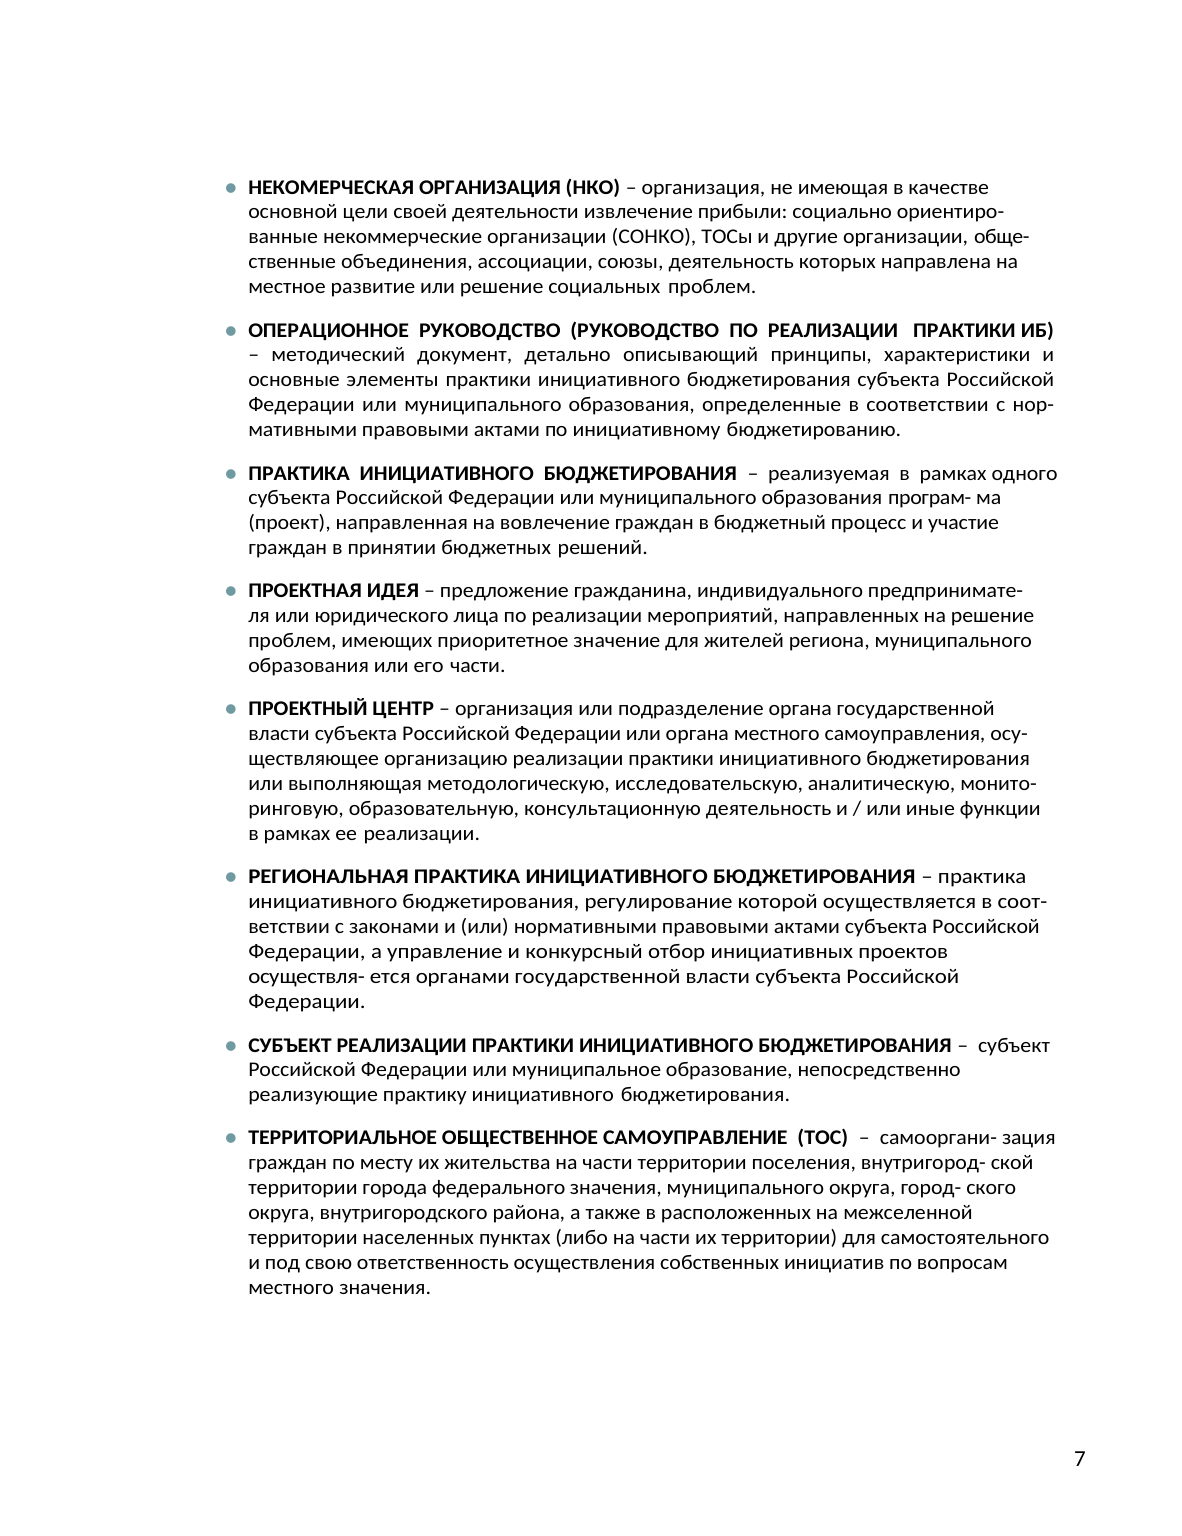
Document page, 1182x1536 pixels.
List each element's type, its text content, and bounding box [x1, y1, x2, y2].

list ТЕРРИТОРИАЛЬНОЕ ОБЩЕСТВЕННОЕ САМОУПРАВЛЕНИЕ (ТОС) – самооргани- зация граждан по месту их жительства на части территории поселения, внутригород- ской территории города федерального значения, муниципального округа, город- ского округа, внутригородского района, а также в расположенных на межселенной территории населенных пунктах (либо на части их территории) для самостоятельного и под свою ответственность осуществления собственных инициатив по вопросам местного значения. [224, 1125, 1059, 1300]
list ОПЕРАЦИОННОЕ РУКОВОДСТВО (РУКОВОДСТВО ПО РЕАЛИЗАЦИИ ПРАКТИКИ ИБ) – методический документ, детально описывающий принципы, характеристики и основные элементы практики инициативного бюджетирования субъекта Российской Федерации или муниципального образования, определенные в соответствии с нор- мативными правовыми актами по инициативному бюджетированию. [224, 317, 1055, 442]
list РЕГИОНАЛЬНАЯ ПРАКТИКА ИНИЦИАТИВНОГО БЮДЖЕТИРОВАНИЯ – практика инициативного бюджетирования, регулирование которой осуществляется в соот- ветствии с законами и (или) нормативными правовыми актами субъекта Российской Федерации, а управление и конкурсный отбор инициативных проектов осуществля- ется органами государственной власти субъекта Российской Федерации. [224, 864, 1049, 1014]
list ПРОЕКТНЫЙ ЦЕНТР – организация или подразделение органа государственной власти субъекта Российской Федерации или органа местного самоуправления, осу- ществляющее организацию реализации практики инициативного бюджетирования или выполняющая методологическую, исследовательскую, аналитическую, монито- ринговую, образовательную, консультационную деятельность и / или иные функции в рамках ее реализации. [224, 696, 1050, 846]
list ПРАКТИКА ИНИЦИАТИВНОГО БЮДЖЕТИРОВАНИЯ – реализуемая в рамках одного субъекта Российской Федерации или муниципального образования програм- ма (проект), направленная на вовлечение граждан в бюджетный процесс и участие граждан в принятии бюджетных решений. [224, 460, 1059, 560]
list СУБЪЕКТ РЕАЛИЗАЦИИ ПРАКТИКИ ИНИЦИАТИВНОГО БЮДЖЕТИРОВАНИЯ – субъект Российской Федерации или муниципальное образование, непосредственно реализующие практику инициативного бюджетирования. [224, 1032, 1054, 1107]
list НЕКОМЕРЧЕСКАЯ ОРГАНИЗАЦИЯ (НКО) – организация, не имеющая в качестве основной цели своей деятельности извлечение прибыли: социально ориентиро- ванные некоммерческие организации (СОНКО), ТОСы и другие организации, обще- ственные объединения, ассоциации, союзы, деятельность которых направлена на местное развитие или решение социальных проблем. [224, 174, 1049, 299]
list ПРОЕКТНАЯ ИДЕЯ – предложение гражданина, индивидуального предпринимате- ля или юридического лица по реализации мероприятий, направленных на решение проблем, имеющих приоритетное значение для жителей региона, муниципального образования или его части. [224, 578, 1046, 678]
